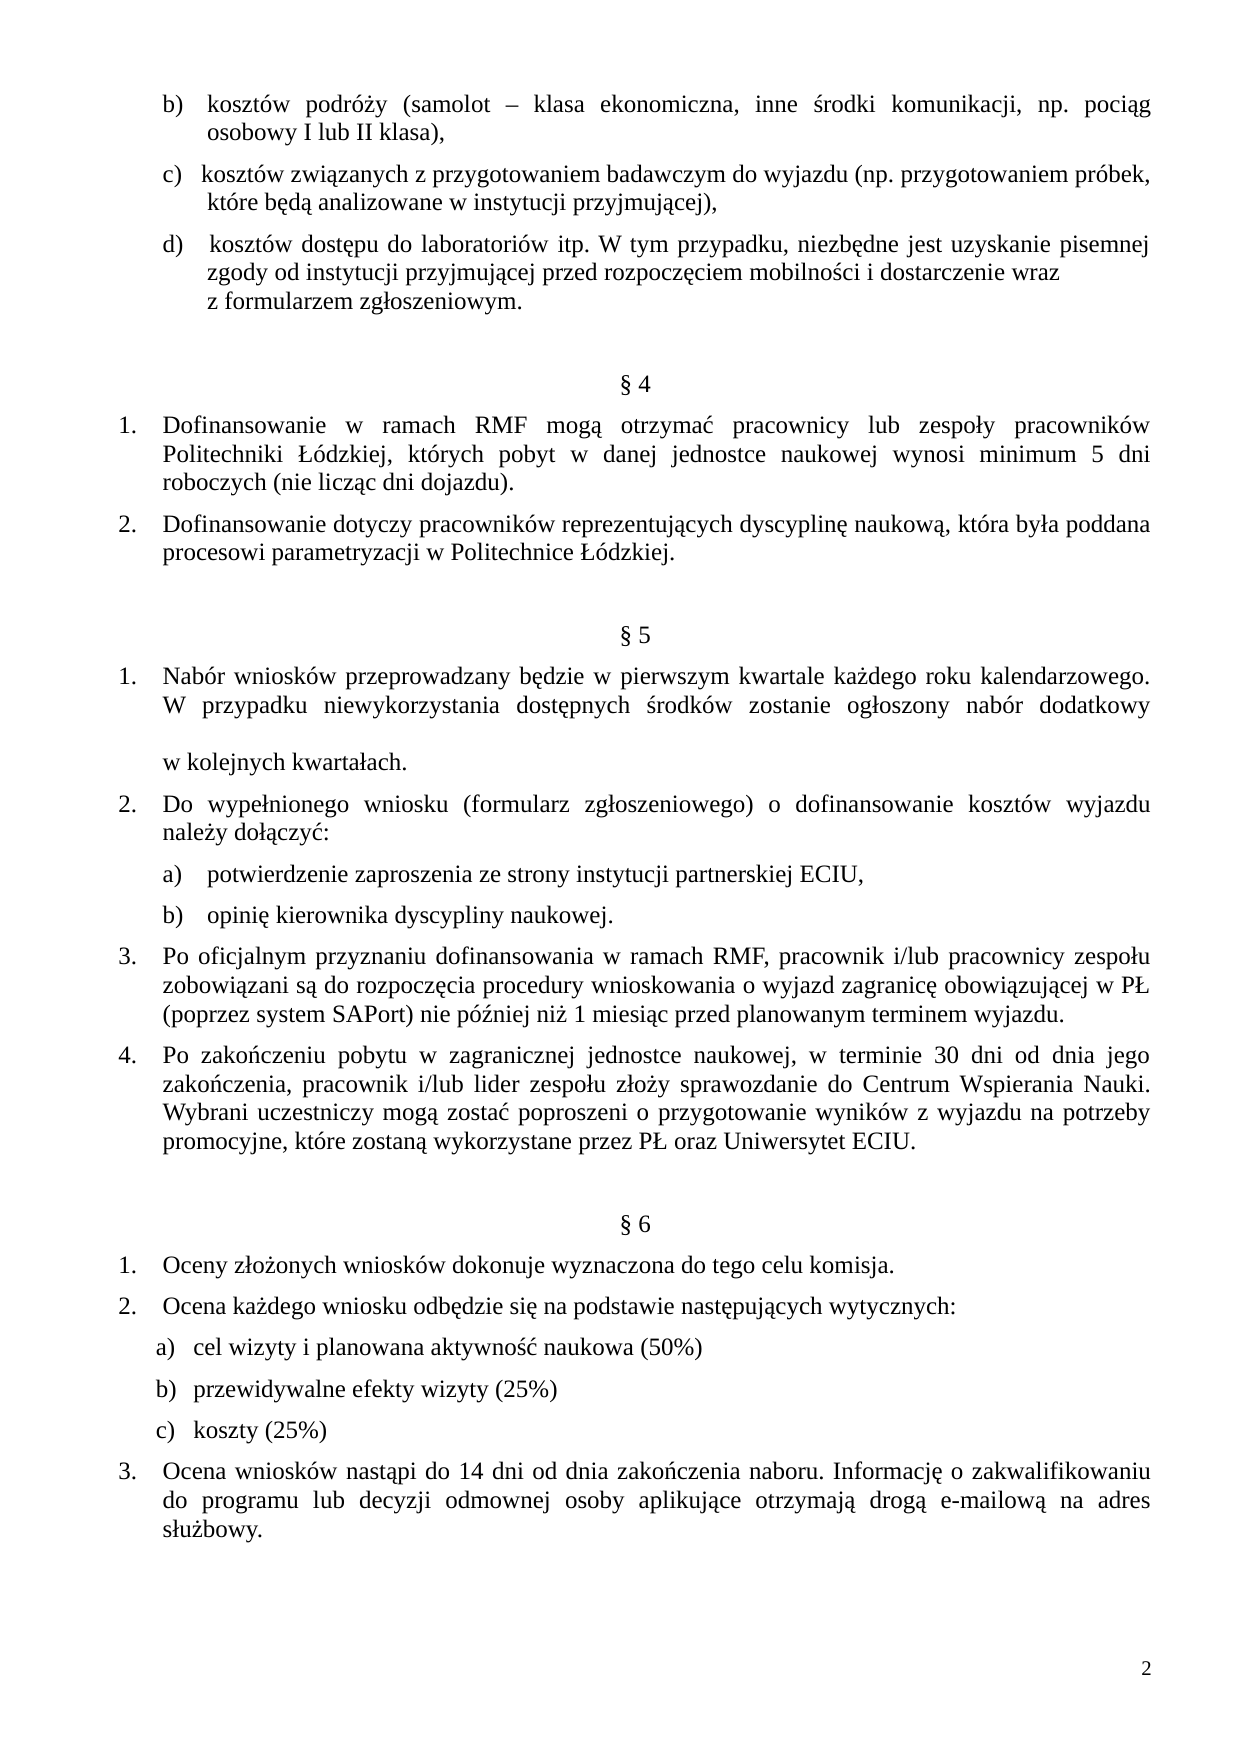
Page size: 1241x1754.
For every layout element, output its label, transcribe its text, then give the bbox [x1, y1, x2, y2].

text 1. Dofinansowanie w ramach RMF mogą otrzymać pracownicy lub zespoły pracowników Politechniki Łódzkiej, których pobyt w danej jednostce naukowej wynosi minimum 5 dni roboczych (nie licząc dni dojazdu). [118, 410, 1152, 496]
list cel wizyty i planowana aktywność naukowa (50%) [156, 1332, 1152, 1361]
text 3. Po oficjalnym przyznaniu dofinansowania w ramach RMF, pracownik i/lub pracownicy zespołu zobowiązani są do rozpoczęcia procedury wnioskowania o wyjazd zagranicę obowiązującej w PŁ (poprzez system SAPort) nie później niż 1 miesiąc przed planowanym terminem wyjazdu. [118, 941, 1152, 1027]
text 3. Ocena wniosków nastąpi do 14 dni od dnia zakończenia naboru. Informację o zakwalifikowaniu do programu lub decyzji odmownej osoby aplikujące otrzymają drogą e-mailową na adres służbowy. [118, 1456, 1152, 1542]
text § 6 [118, 1209, 1152, 1237]
list koszty (25%) [156, 1415, 1152, 1444]
text 1. Oceny złożonych wniosków dokonuje wyznaczona do tego celu komisja. [118, 1250, 1152, 1279]
text c) kosztów związanych z przygotowaniem badawczym do wyjazdu (np. przygotowaniem próbek, które będą analizowane w instytucji przyjmującej), [162, 159, 1152, 216]
list przewidywalne efekty wizyty (25%) [156, 1374, 1152, 1402]
text 4. Po zakończeniu pobytu w zagranicznej jednostce naukowej, w terminie 30 dni od dnia jego zakończenia, pracownik i/lub lider zespołu złoży sprawozdanie do Centrum Wspierania Nauki. Wybrani uczestniczy mogą zostać poproszeni o przygotowanie wyników z wyjazdu na potrzeby promocyjne, które zostaną wykorzystane przez PŁ oraz Uniwersytet ECIU. [118, 1040, 1152, 1155]
text § 4 [118, 369, 1152, 397]
text 2. Dofinansowanie dotyczy pracowników reprezentujących dyscyplinę naukową, która była poddana procesowi parametryzacji w Politechnice Łódzkiej. [118, 509, 1152, 566]
text b) opinię kierownika dyscypliny naukowej. [162, 900, 1152, 929]
text a) potwierdzenie zaproszenia ze strony instytucji partnerskiej ECIU, [162, 859, 1152, 887]
text 2. Ocena każdego wniosku odbędzie się na podstawie następujących wytycznych: [118, 1291, 1152, 1320]
text b) kosztów podróży (samolot – klasa ekonomiczna, inne środki komunikacji, np. pociąg osobowy I lub II klasa), [162, 89, 1152, 146]
text § 5 [118, 620, 1152, 649]
text d) kosztów dostępu do laboratoriów itp. W tym przypadku, niezbędne jest uzyskanie pisemnej zgody od instytucji przyjmującej przed rozpoczęciem mobilności i dostarczenie wraz z formularzem zgłoszeniowym. [162, 229, 1152, 315]
list Nabór wniosków przeprowadzany będzie w pierwszym kwartale każdego roku kalendarzowego. W przypadku niewykorzystania dostępnych środków zostanie ogłoszony nabór dodatkowy w kolejnych kwartałach. [118, 661, 1152, 776]
text 2. Do wypełnionego wniosku (formularz zgłoszeniowego) o dofinansowanie kosztów wyjazdu należy dołączyć: [118, 789, 1152, 846]
